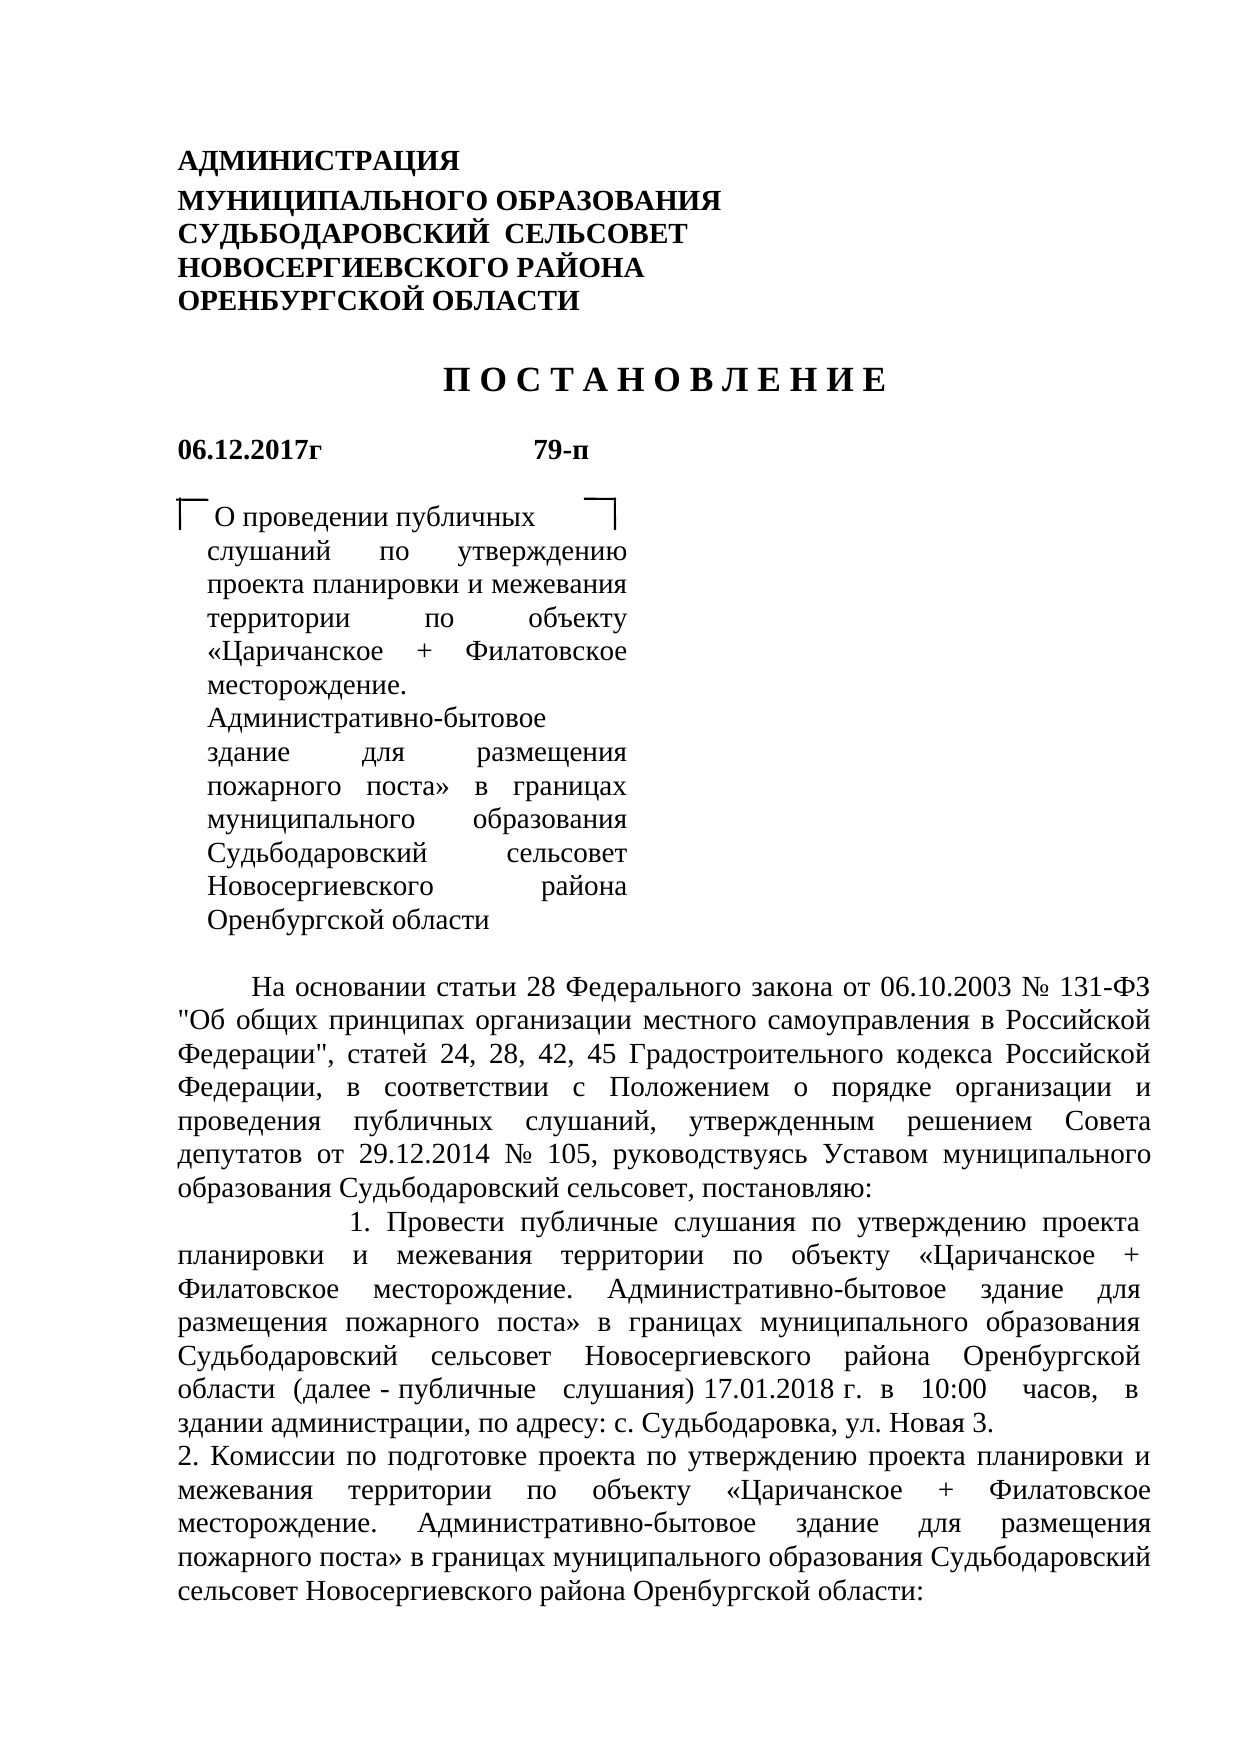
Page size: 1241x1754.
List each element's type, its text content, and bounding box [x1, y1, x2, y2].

text На основании статьи 28 Федерального закона от 06.10.2003 № 131-ФЗ "Об общих принципах организации местного самоуправления в Российской Федерации", статей 24, 28, 42, 45 Градостроительного кодекса Российской Федерации, в соответствии с Положением о порядке организации и проведения публичных слушаний, утвержденным решением Совета депутатов от 29.12.2014 № 105, руководствуясь Уставом муниципального образования Судьбодаровский сельсовет, постановляю: [177, 969, 1152, 1204]
text МУНИЦИПАЛЬНОГО ОБРАЗОВАНИЯ [177, 183, 1152, 216]
text НОВОСЕРГИЕВСКОГО РАЙОНА [177, 250, 1152, 283]
text 06.12.2017г 79-п [177, 432, 591, 466]
subtitle П О С Т А Н О В Л Е Н И Е [177, 358, 1152, 399]
subtitle АДМИНИСТРАЦИЯ [177, 143, 1152, 177]
text слушаний по утверждению проекта планировки и межевания территории по объекту «Царичанское + Филатовское месторождение. Административно-бытовое здание для размещения пожарного поста» в границах муниципального образования Судьбодаровский сельсовет Новосергиевского района Оренбургской области [207, 533, 627, 935]
text ОРЕНБУРГСКОЙ ОБЛАСТИ [177, 283, 591, 317]
text 1. Провести публичные слушания по утверждению проекта планировки и межевания территории по объекту «Царичанское + Филатовское месторождение. Административно-бытовое здание для размещения пожарного поста» в границах муниципального образования Судьбодаровский сельсовет Новосергиевского района Оренбургской области (далее - публичные слушания) 17.01.2018 г. в 10:00 часов, в здании администрации, по адресу: с. Судьбодаровка, ул. Новая 3. [177, 1204, 1141, 1438]
text СУДЬБОДАРОВСКИЙ СЕЛЬСОВЕТ [177, 216, 1152, 250]
text О проведении публичных [207, 499, 627, 533]
text 2. Комиссии по подготовке проекта по утверждению проекта планировки и межевания территории по объекту «Царичанское + Филатовское месторождение. Административно-бытовое здание для размещения пожарного поста» в границах муниципального образования Судьбодаровский сельсовет Новосергиевского района Оренбургской области: [177, 1438, 1152, 1606]
